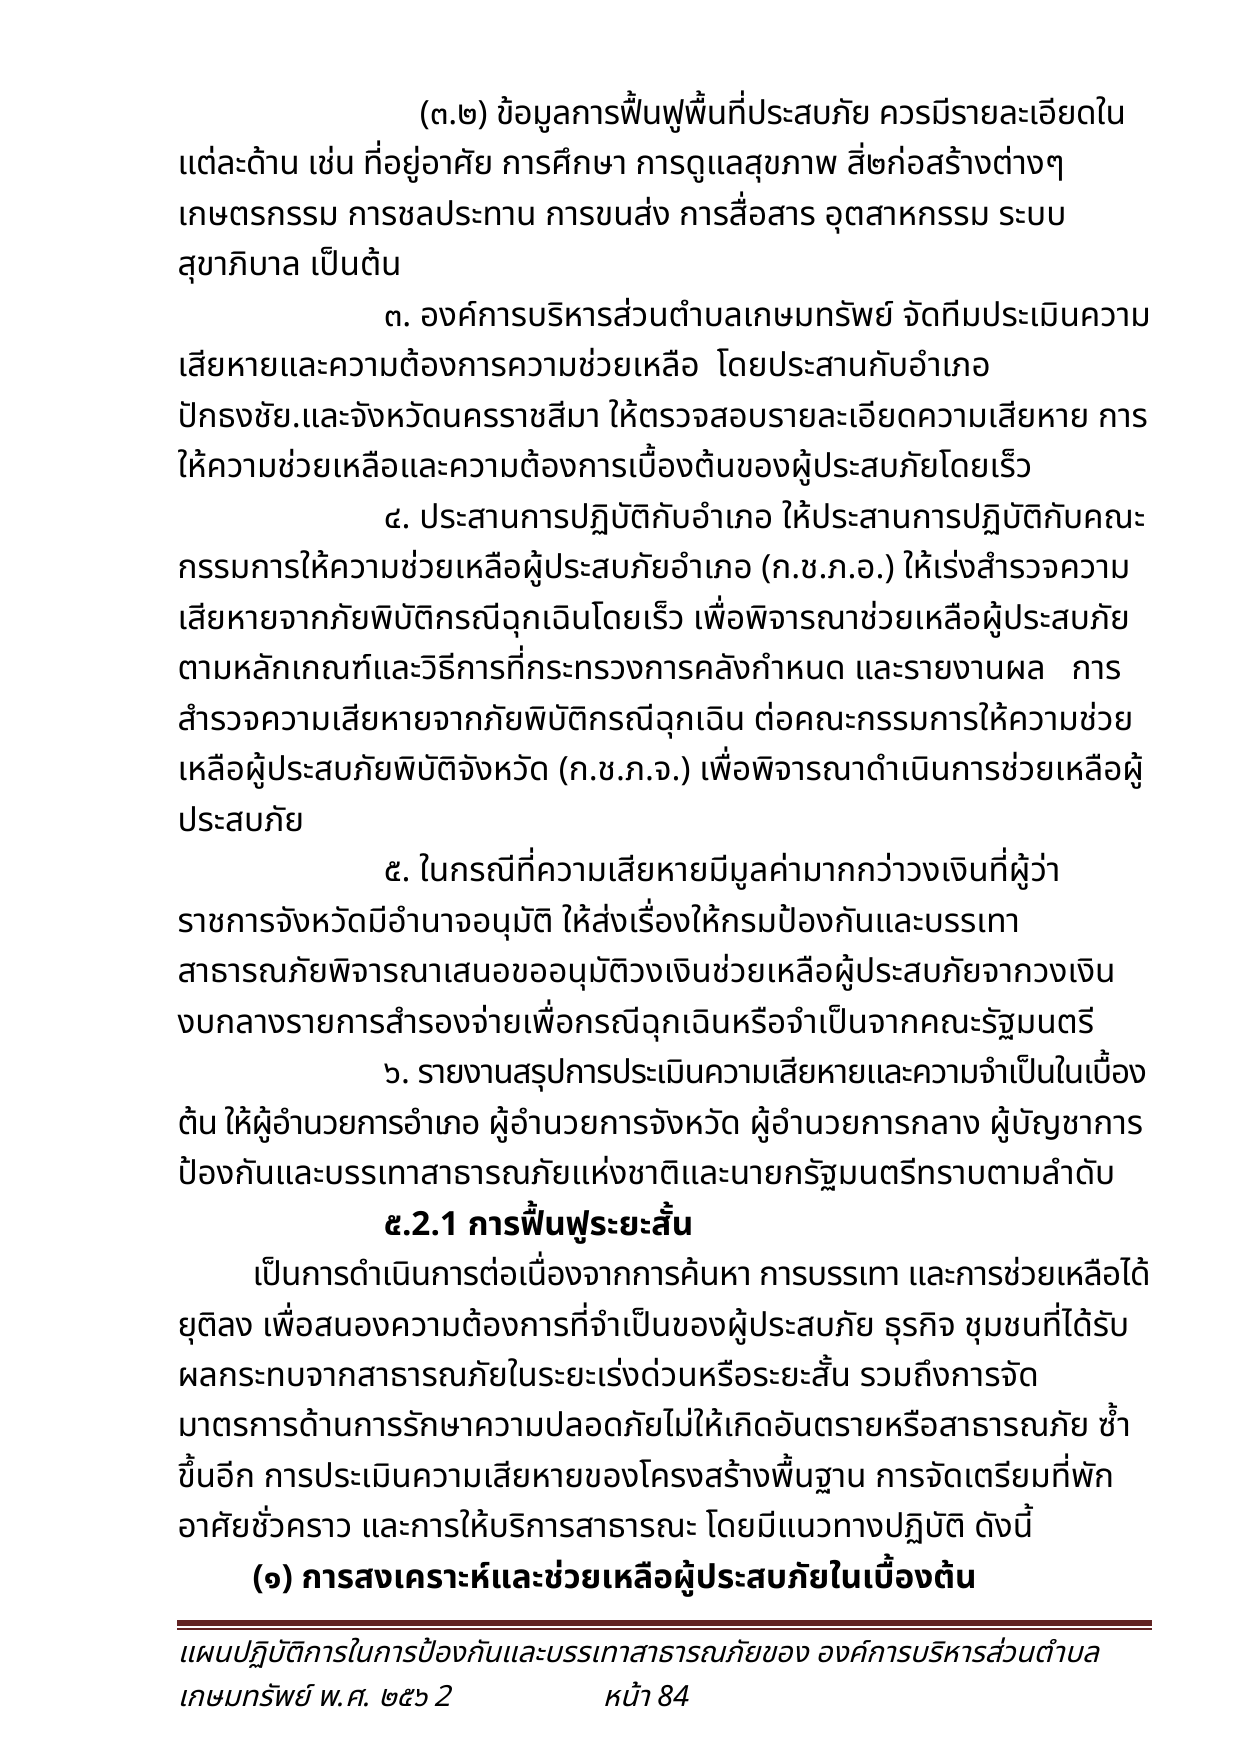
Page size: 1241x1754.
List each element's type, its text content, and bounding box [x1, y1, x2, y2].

text ๓. องค์การบริหารส่วนตำบลเกษมทรัพย์ จัดทีมประเมินความเสียหายและความต้องการความช่วยเหลือ โดยประสานกับอำเภอปักธงชัย.และจังหวัดนครราชสีมา ให้ตรวจสอบรายละเอียดความเสียหาย การให้ความช่วยเหลือและความต้องการเบื้องต้นของผู้ประสบภัยโดยเร็ว [177, 291, 1152, 493]
text (๓.๒) ข้อมูลการฟื้นฟูพื้นที่ประสบภัย ควรมีรายละเอียดในแต่ละด้าน เช่น ที่อยู่อาศัย การศึกษา การดูแลสุขภาพ สิ่๒ก่อสร้างต่างๆ เกษตรกรรม การชลประทาน การขนส่ง การสื่อสาร อุตสาหกรรม ระบบสุขาภิบาล เป็นต้น [177, 89, 1152, 291]
text ๕. ในกรณีที่ความเสียหายมีมูลค่ามากกว่าวงเงินที่ผู้ว่าราชการจังหวัดมีอำนาจอนุมัติ ให้ส่งเรื่องให้กรมป้องกันและบรรเทาสาธารณภัยพิจารณาเสนอขออนุมัติวงเงินช่วยเหลือผู้ประสบภัยจากวงเงินงบกลางรายการสำรองจ่ายเพื่อกรณีฉุกเฉินหรือจำเป็นจากคณะรัฐมนตรี [177, 846, 1152, 1048]
text (๑) การสงเคราะห์และช่วยเหลือผู้ประสบภัยในเบื้องต้น [177, 1553, 1152, 1603]
text ๔. ประสานการปฏิบัติกับอำเภอ ให้ประสานการปฏิบัติกับคณะกรรมการให้ความช่วยเหลือผู้ประสบภัยอำเภอ (ก.ช.ภ.อ.) ให้เร่งสำรวจความเสียหายจากภัยพิบัติกรณีฉุกเฉินโดยเร็ว เพื่อพิจารณาช่วยเหลือผู้ประสบภัยตามหลักเกณฑ์และวิธีการที่กระทรวงการคลังกำหนด และรายงานผล การสำรวจความเสียหายจากภัยพิบัติกรณีฉุกเฉิน ต่อคณะกรรมการให้ความช่วยเหลือผู้ประสบภัยพิบัติจังหวัด (ก.ช.ภ.จ.) เพื่อพิจารณาดำเนินการช่วยเหลือผู้ประสบภัย [177, 493, 1152, 846]
text ๖. รายงานสรุปการประเมินความเสียหายและความจำเป็นในเบื้องต้น ให้ผู้อำนวยการอำเภอ ผู้อำนวยการจังหวัด ผู้อำนวยการกลาง ผู้บัญชาการป้องกันและบรรเทาสาธารณภัยแห่งชาติและนายกรัฐมนตรีทราบตามลำดับ [177, 1048, 1152, 1199]
text ๕.2.1 การฟื้นฟูระยะสั้น [308, 1199, 1152, 1250]
text เป็นการดำเนินการต่อเนื่องจากการค้นหา การบรรเทา และการช่วยเหลือได้ยุติลง เพื่อสนองความต้องการที่จำเป็นของผู้ประสบภัย ธุรกิจ ชุมชนที่ได้รับผลกระทบจากสาธารณภัยในระยะเร่งด่วนหรือระยะสั้น รวมถึงการจัดมาตรการด้านการรักษาความปลอดภัยไม่ให้เกิดอันตรายหรือสาธารณภัย ซ้ำขึ้นอีก การประเมินความเสียหายของโครงสร้างพื้นฐาน การจัดเตรียมที่พักอาศัยชั่วคราว และการให้บริการสาธารณะ โดยมีแนวทางปฏิบัติ ดังนี้ [177, 1250, 1152, 1553]
